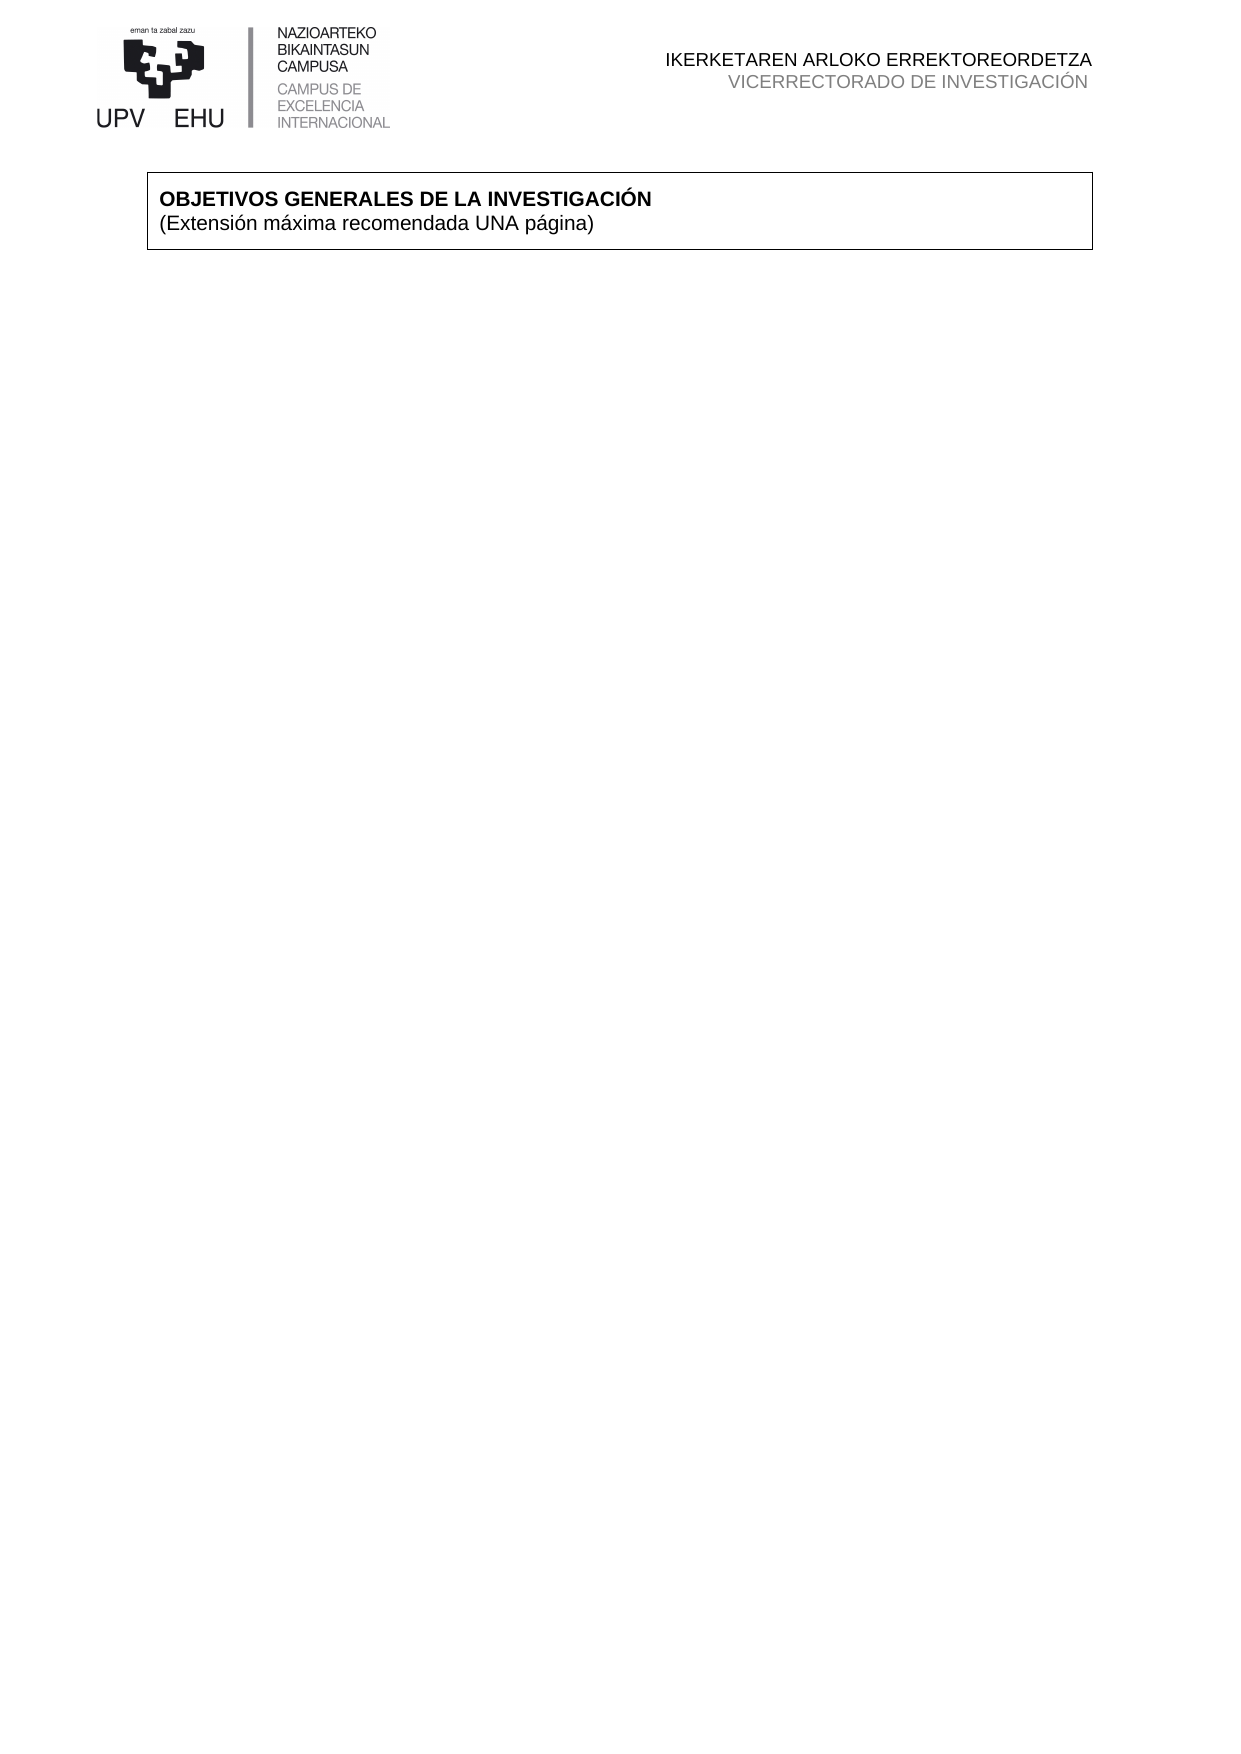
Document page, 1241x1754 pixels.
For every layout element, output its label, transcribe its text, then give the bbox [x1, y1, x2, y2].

picture [97, 27, 390, 128]
table_header OBJETIVOS GENERALES DE LA INVESTIGACIÓN (Extensión máxima recomendada UNA página) [148, 173, 1092, 249]
